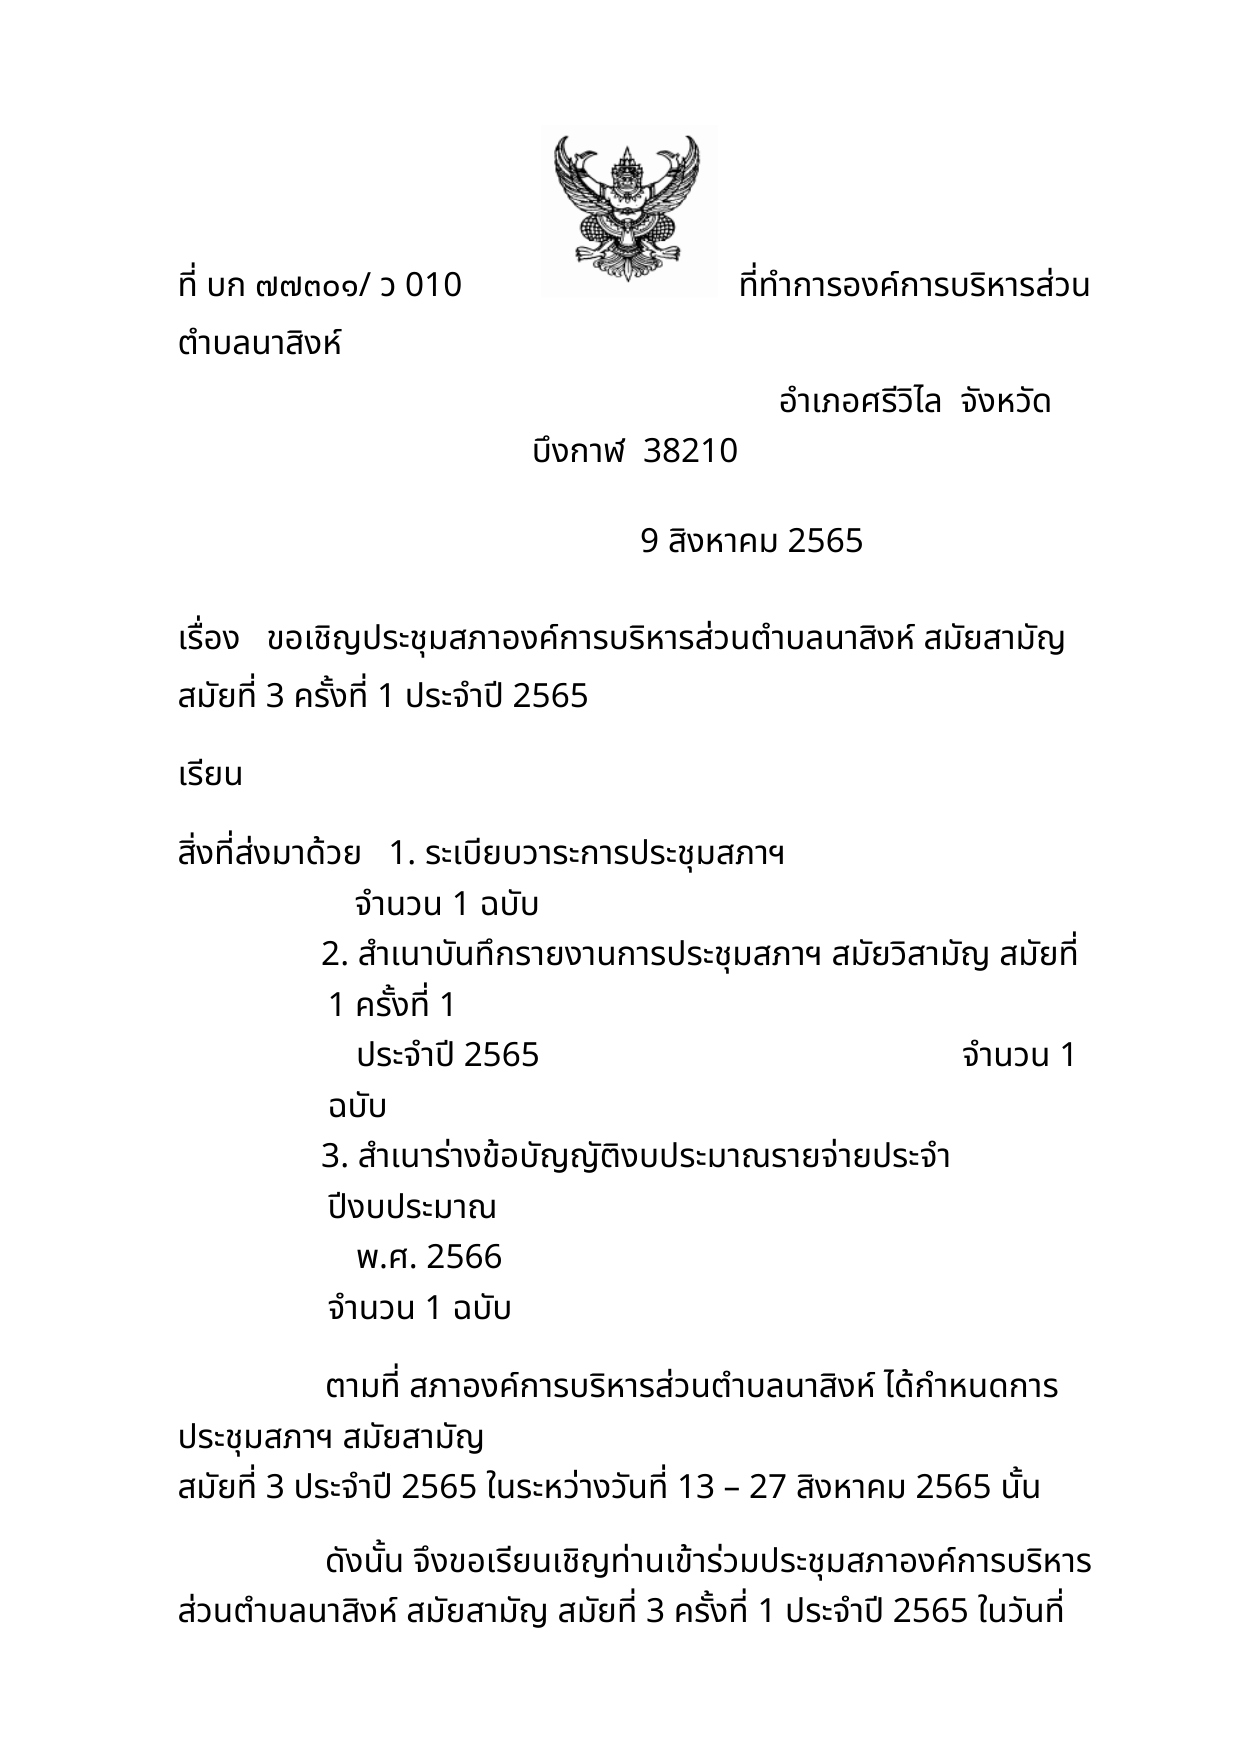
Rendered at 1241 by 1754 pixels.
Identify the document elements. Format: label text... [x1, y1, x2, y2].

text ที่ บก ๗๗๓๐๑/ ว 010 ที่ทำการองค์การบริหารส่วนตำบลนาสิงห์ [177, 261, 1092, 369]
text ประจำปี 2565 จำนวน 1 ฉบับ [312, 1031, 1092, 1132]
text เรียน [177, 750, 1092, 800]
text ตามที่ สภาองค์การบริหารส่วนตำบลนาสิงห์ ได้กำหนดการประชุมสภาฯ สมัยสามัญ [177, 1362, 1092, 1463]
text อำเภอศรีวิไล จังหวัดบึงกาฬ 38210 [177, 377, 1092, 478]
text พ.ศ. 2566 จำนวน 1 ฉบับ [312, 1233, 1092, 1334]
text สมัยที่ 3 ประจำปี 2565 ในระหว่างวันที่ 13 – 27 สิงหาคม 2565 นั้น [177, 1463, 1092, 1514]
text 9 สิงหาคม 2565 [177, 517, 1092, 568]
text เรื่อง ขอเชิญประชุมสภาองค์การบริหารส่วนตำบลนาสิงห์ สมัยสามัญ สมัยที่ 3 ครั้งที่ 1 ประจำปี 2565 [177, 614, 1092, 723]
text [177, 1537, 1092, 1638]
text สิ่งที่ส่งมาด้วย 1. ระเบียบวาระการประชุมสภาฯ จำนวน 1 ฉบับ [177, 829, 1092, 930]
text 3. สำเนาร่างข้อบัญญัติงบประมาณรายจ่ายประจำปีงบประมาณ [312, 1132, 1092, 1233]
text 2. สำเนาบันทึกรายงานการประชุมสภาฯ สมัยวิสามัญ สมัยที่ 1 ครั้งที่ 1 [312, 930, 1092, 1031]
